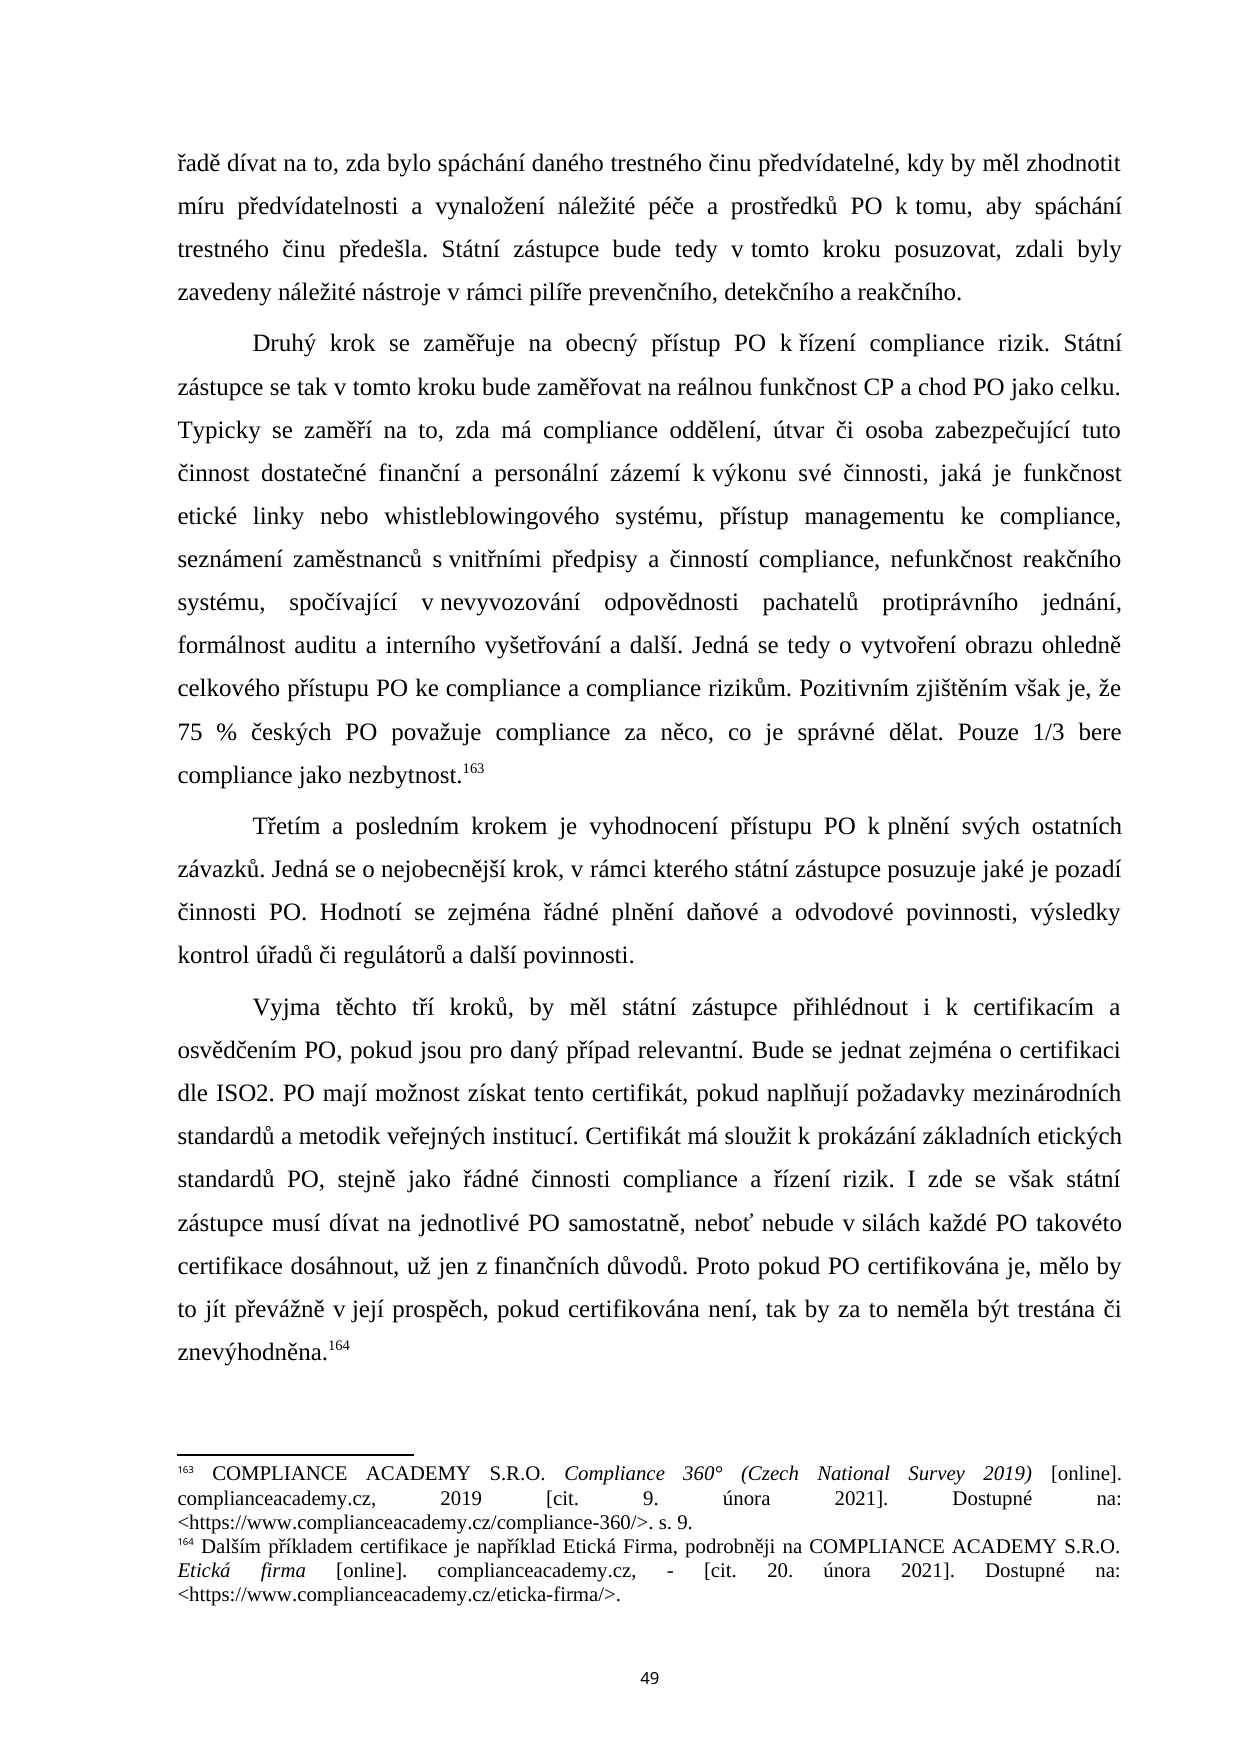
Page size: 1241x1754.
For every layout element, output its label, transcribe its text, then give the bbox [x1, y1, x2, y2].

text Druhý krok se zaměřuje na obecný přístup PO k řízení compliance rizik. Státní zástupce se tak v tomto kroku bude zaměřovat na reálnou funkčnost CP a chod PO jako celku. Typicky se zaměří na to, zda má compliance oddělení, útvar či osoba zabezpečující tuto činnost dostatečné finanční a personální zázemí k výkonu své činnosti, jaká je funkčnost etické linky nebo whistleblowingového systému, přístup managementu ke compliance, seznámení zaměstnanců s vnitřními předpisy a činností compliance, nefunkčnost reakčního systému, spočívající v nevyvozování odpovědnosti pachatelů protiprávního jednání, formálnost auditu a interního vyšetřování a další. Jedná se tedy o vytvoření obrazu ohledně celkového přístupu PO ke compliance a compliance rizikům. Pozitivním zjištěním však je, že 75 % českých PO považuje compliance za něco, co je správné dělat. Pouze 1/3 bere compliance jako nezbytnost. [177, 328, 1122, 788]
text Vyjma těchto tří kroků, by měl státní zástupce přihlédnout i k certifikacím a osvědčením PO, pokud jsou pro daný případ relevantní. Bude se jednat zejména o certifikaci dle ISO2. PO mají možnost získat tento certifikát, pokud naplňují požadavky mezinárodních standardů a metodik veřejných institucí. Certifikát má sloužit k prokázání základních etických standardů PO, stejně jako řádné činnosti compliance a řízení rizik. I zde se však státní zástupce musí dívat na jednotlivé PO samostatně, neboť nebude v silách každé PO takovéto certifikace dosáhnout, už jen z finančních důvodů. Proto pokud PO certifikována je, mělo by to jít převážně v její prospěch, pokud certifikována není, tak by za to neměla být trestána či znevýhodněna. [177, 992, 1122, 1366]
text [177, 148, 1122, 306]
text Třetím a posledním krokem je vyhodnocení přístupu PO k plnění svých ostatních závazků. Jedná se o nejobecnější krok, v rámci kterého státní zástupce posuzuje jaké je pozadí činnosti PO. Hodnotí se zejména řádné plnění daňové a odvodové povinnosti, výsledky kontrol úřadů či regulátorů a další povinnosti. [177, 811, 1122, 969]
